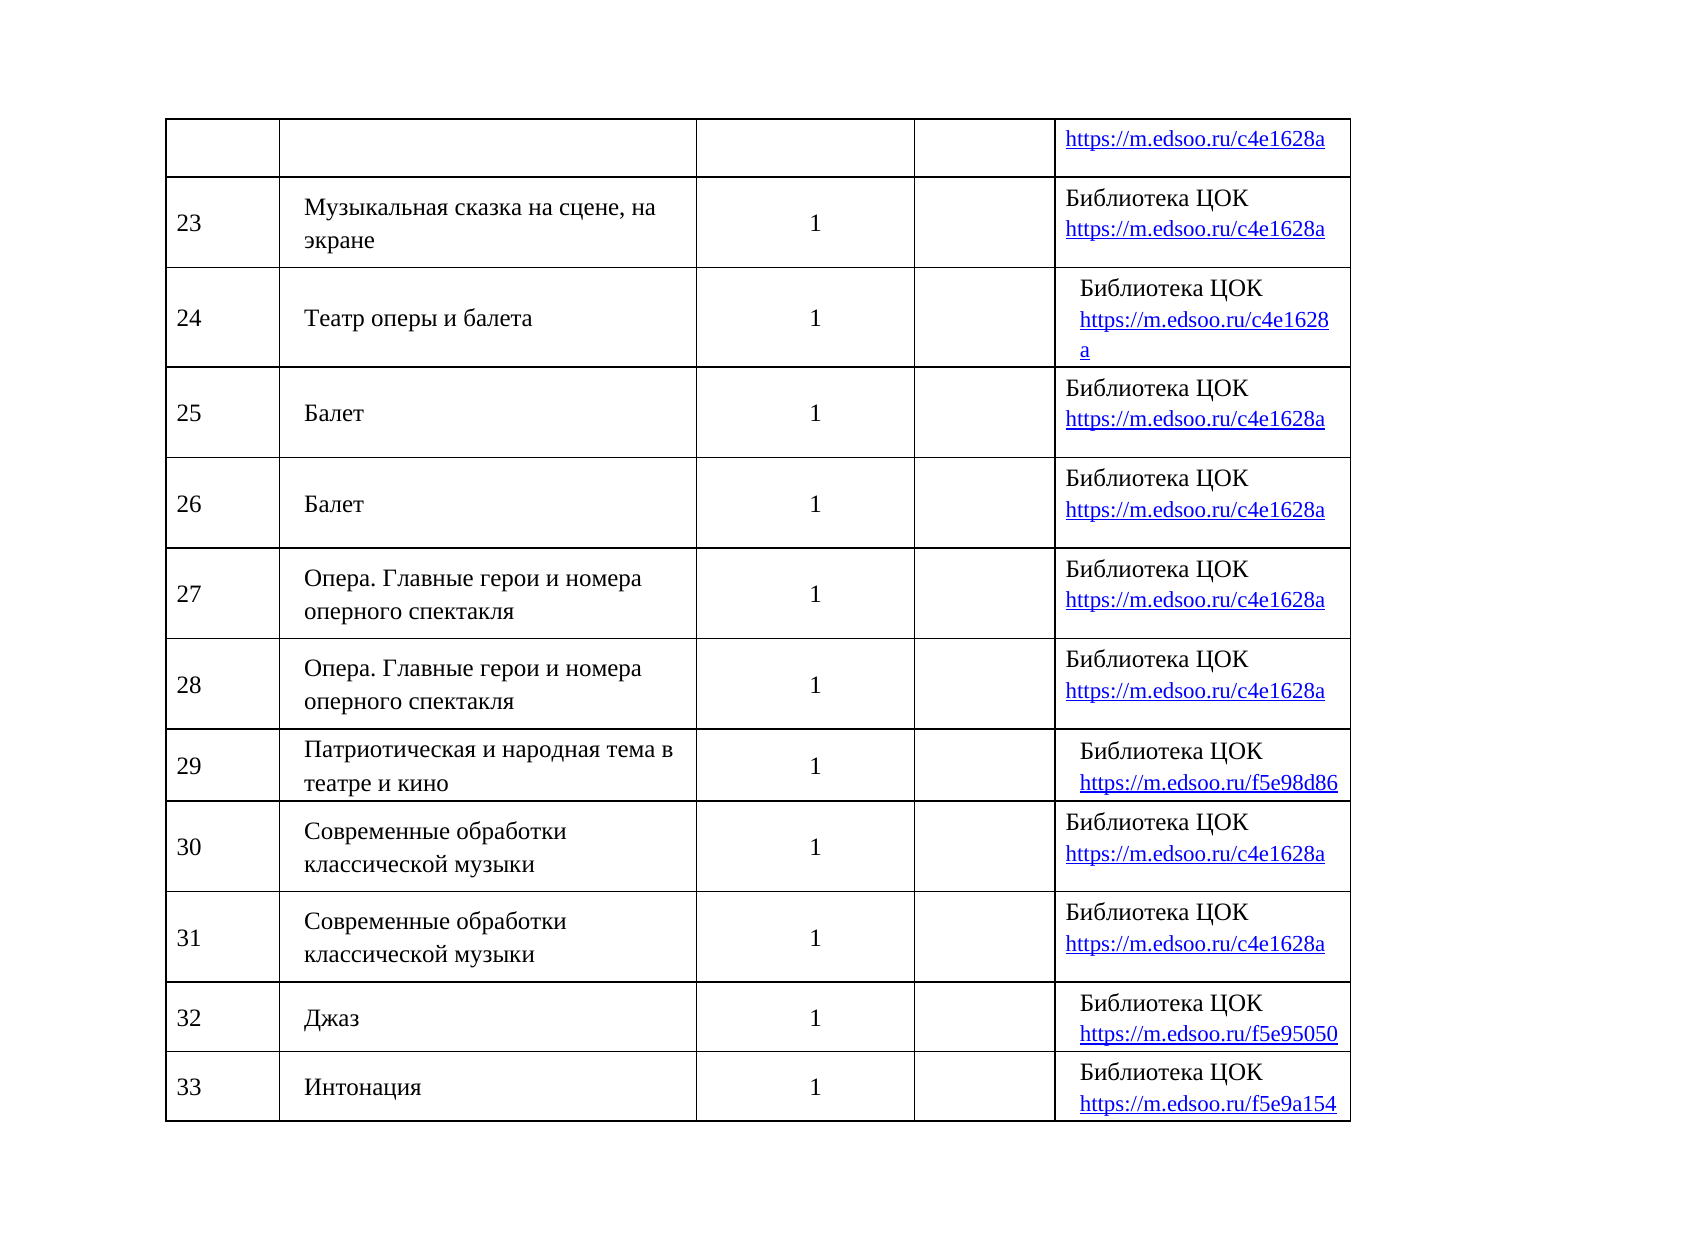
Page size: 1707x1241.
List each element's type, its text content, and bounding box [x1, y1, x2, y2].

table_cell Балет [280, 368, 696, 457]
table_cell 1 [697, 268, 914, 366]
table_cell [915, 983, 1054, 1051]
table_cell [1056, 178, 1350, 266]
table_cell Джаз [280, 983, 696, 1051]
table_cell 24 [167, 268, 279, 366]
table_cell 31 [167, 892, 279, 981]
table_cell 33 [167, 1052, 279, 1120]
table_cell 1 [697, 178, 914, 266]
table_cell 27 [167, 549, 279, 637]
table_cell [280, 120, 696, 176]
table_cell [915, 802, 1054, 891]
table_cell Библиотека ЦОК https://m.edsoo.ru/c4e1628a [1056, 368, 1350, 457]
table_cell 22 [167, 120, 279, 176]
table_cell 1 [697, 892, 914, 981]
table_cell 1 [697, 368, 914, 457]
table_cell 1 [697, 549, 914, 637]
table_cell Патриотическая и народная тема в театре и кино [280, 730, 696, 800]
table_cell 1 [697, 730, 914, 800]
table_cell 28 [167, 639, 279, 728]
table_cell 1 [697, 639, 914, 728]
table_cell Библиотека ЦОК https://m.edsoo.ru/c4e1628a [1056, 639, 1350, 728]
table_cell 1 [697, 120, 914, 176]
table_cell Библиотека ЦОК https://m.edsoo.ru/c4e1628a [1056, 802, 1350, 891]
table_cell Опера. Главные герои и номера оперного спектакля [280, 639, 696, 728]
table_cell 29 [167, 730, 279, 800]
table_cell 26 [167, 458, 279, 547]
table_cell [915, 549, 1054, 637]
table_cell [1056, 268, 1350, 366]
table_cell Библиотека ЦОК https://m.edsoo.ru/f5e98d86 [1056, 730, 1350, 800]
table_cell 1 [697, 802, 914, 891]
table_cell 30 [167, 802, 279, 891]
table_cell Библиотека ЦОК https://m.edsoo.ru/f5e95050 [1056, 983, 1350, 1051]
table_cell Балет [280, 458, 696, 547]
table_cell Библиотека ЦОК https://m.edsoo.ru/f5e9a154 [1056, 1052, 1350, 1120]
table_cell 1 [697, 983, 914, 1051]
table_cell 1 [697, 458, 914, 547]
table_cell [915, 120, 1054, 176]
table_cell [915, 458, 1054, 547]
table_cell [915, 368, 1054, 457]
table_cell [915, 268, 1054, 366]
table_cell [915, 892, 1054, 981]
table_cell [1056, 892, 1350, 981]
table_cell 25 [167, 368, 279, 457]
table_cell [915, 1052, 1054, 1120]
table_cell Опера. Главные герои и номера оперного спектакля [280, 549, 696, 637]
table_cell Библиотека ЦОК https://m.edsoo.ru/c4e1628a [1056, 549, 1350, 637]
table_cell Библиотека ЦОК https://m.edsoo.ru/c4e1628a [1056, 458, 1350, 547]
table_cell Современные обработки классической музыки [280, 892, 696, 981]
table_cell 1 [697, 1052, 914, 1120]
table_cell 23 [167, 178, 279, 266]
table_cell [915, 730, 1054, 800]
table_cell Театр оперы и балета [280, 268, 696, 366]
table_cell [915, 639, 1054, 728]
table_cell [1056, 120, 1350, 176]
table_cell Современные обработки классической музыки [280, 802, 696, 891]
table_cell Интонация [280, 1052, 696, 1120]
table_cell Музыкальная сказка на сцене, на экране [280, 178, 696, 266]
table_cell 32 [167, 983, 279, 1051]
table_cell [915, 178, 1054, 266]
